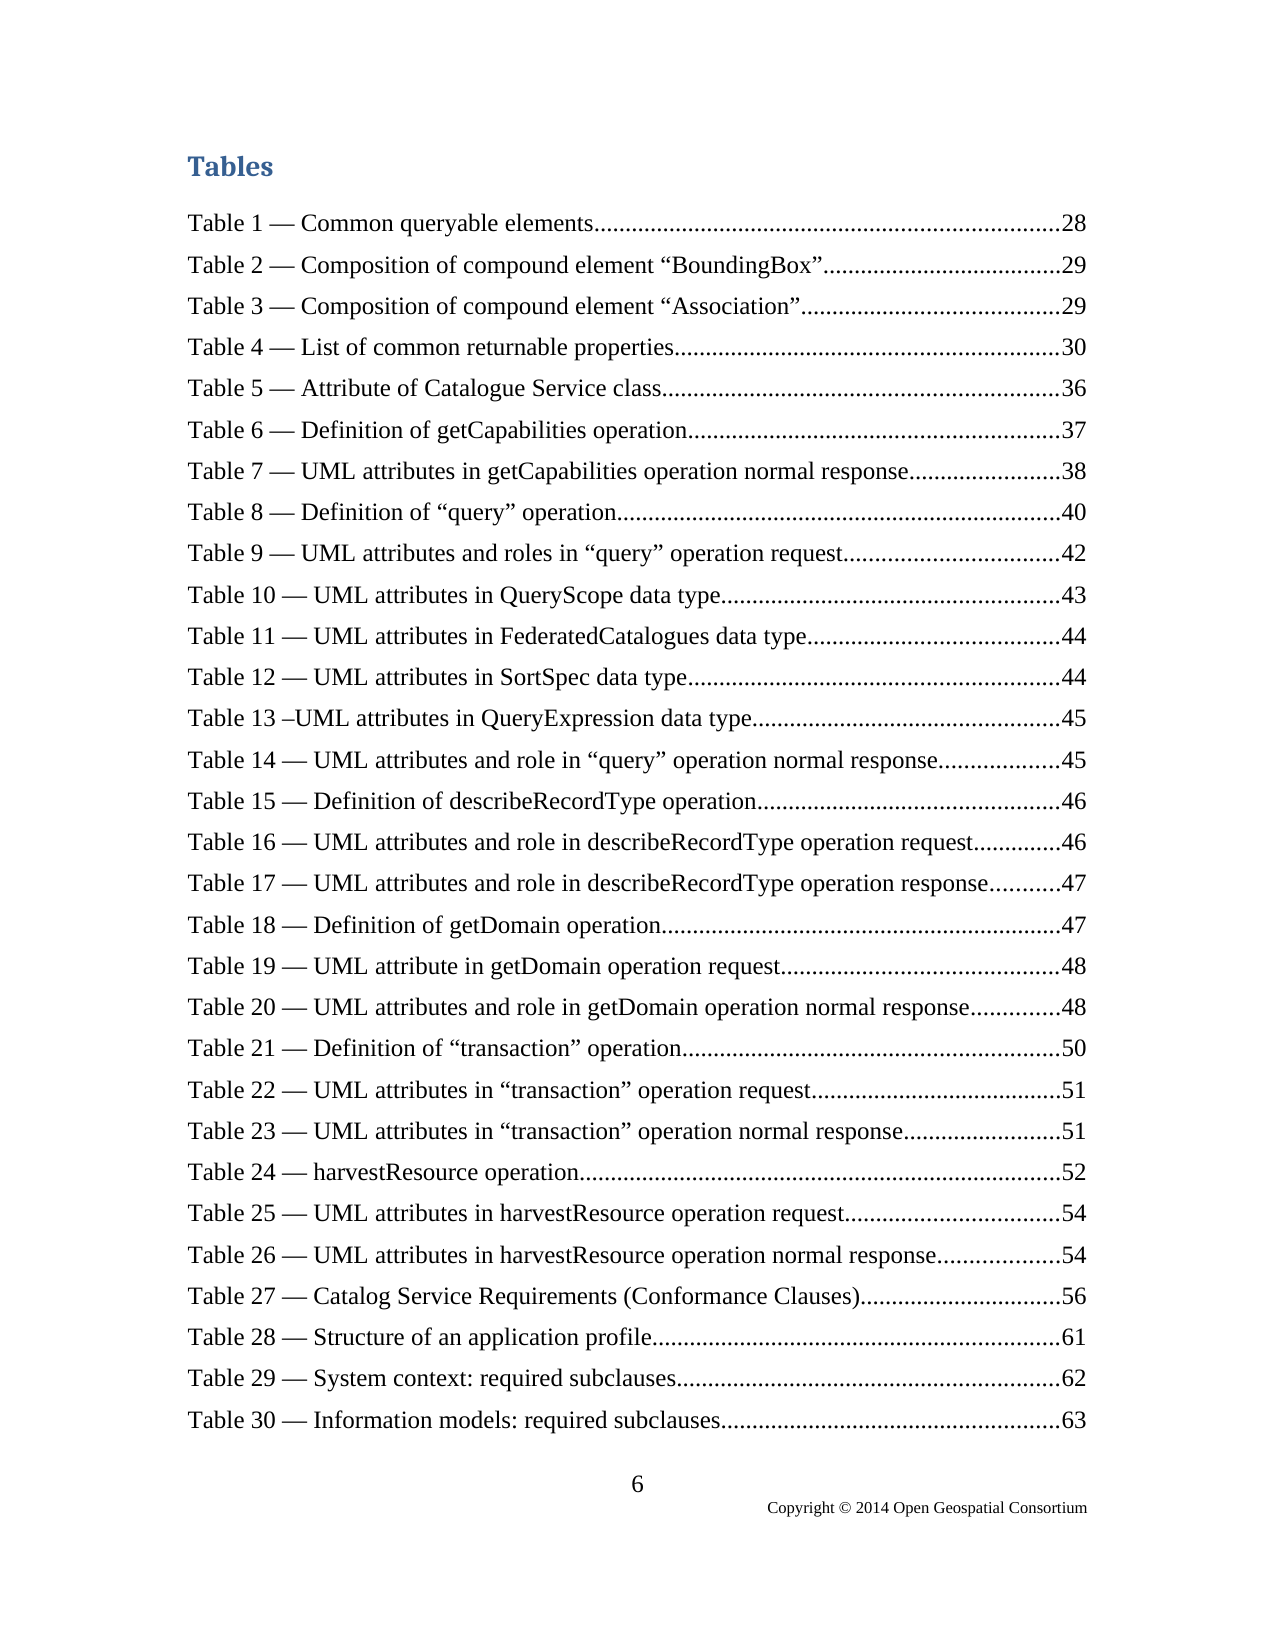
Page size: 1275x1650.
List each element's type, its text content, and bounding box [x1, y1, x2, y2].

text Table 4 — List of common returnable properties 30 [187, 332, 1087, 361]
text Table 29 — System context: required subclauses 62 [187, 1363, 1087, 1392]
text Table 25 — UML attributes in harvestResource operation request 54 [187, 1198, 1087, 1227]
text Tables [187, 150, 1087, 183]
text Table 20 — UML attributes and role in getDomain operation normal response 48 [187, 992, 1087, 1021]
text Table 7 — UML attributes in getCapabilities operation normal response 38 [187, 456, 1087, 485]
text Table 1 — Common queryable elements 28 [187, 208, 1087, 237]
text Table 12 — UML attributes in SortSpec data type 44 [187, 662, 1087, 691]
text Table 30 — Information models: required subclauses 63 [187, 1405, 1087, 1433]
text Table 3 — Composition of compound element “Association” 29 [187, 291, 1087, 320]
text Table 14 — UML attributes and role in “query” operation normal response 45 [187, 745, 1087, 773]
text Table 24 — harvestResource operation 52 [187, 1157, 1087, 1186]
text Table 15 — Definition of describeRecordType operation 46 [187, 786, 1087, 815]
text Table 13 –UML attributes in QueryExpression data type 45 [187, 703, 1087, 732]
text Table 22 — UML attributes in “transaction” operation request 51 [187, 1075, 1087, 1103]
text Table 23 — UML attributes in “transaction” operation normal response 51 [187, 1116, 1087, 1145]
text Table 26 — UML attributes in harvestResource operation normal response 54 [187, 1240, 1087, 1268]
text Table 17 — UML attributes and role in describeRecordType operation response 47 [187, 868, 1087, 897]
text Table 10 — UML attributes in QueryScope data type 43 [187, 580, 1087, 608]
text Table 27 — Catalog Service Requirements (Conformance Clauses) 56 [187, 1281, 1087, 1310]
text Table 6 — Definition of getCapabilities operation 37 [187, 415, 1087, 443]
text Table 5 — Attribute of Catalogue Service class 36 [187, 373, 1087, 402]
text Table 28 — Structure of an application profile 61 [187, 1322, 1087, 1351]
text Table 8 — Definition of “query” operation 40 [187, 497, 1087, 526]
text Table 2 — Composition of compound element “BoundingBox” 29 [187, 250, 1087, 278]
text Table 9 — UML attributes and roles in “query” operation request 42 [187, 538, 1087, 567]
text Table 11 — UML attributes in FederatedCatalogues data type 44 [187, 621, 1087, 650]
text Table 19 — UML attribute in getDomain operation request 48 [187, 951, 1087, 980]
text Table 21 — Definition of “transaction” operation 50 [187, 1033, 1087, 1062]
text Table 16 — UML attributes and role in describeRecordType operation request 46 [187, 827, 1087, 856]
text Table 18 — Definition of getDomain operation 47 [187, 910, 1087, 938]
